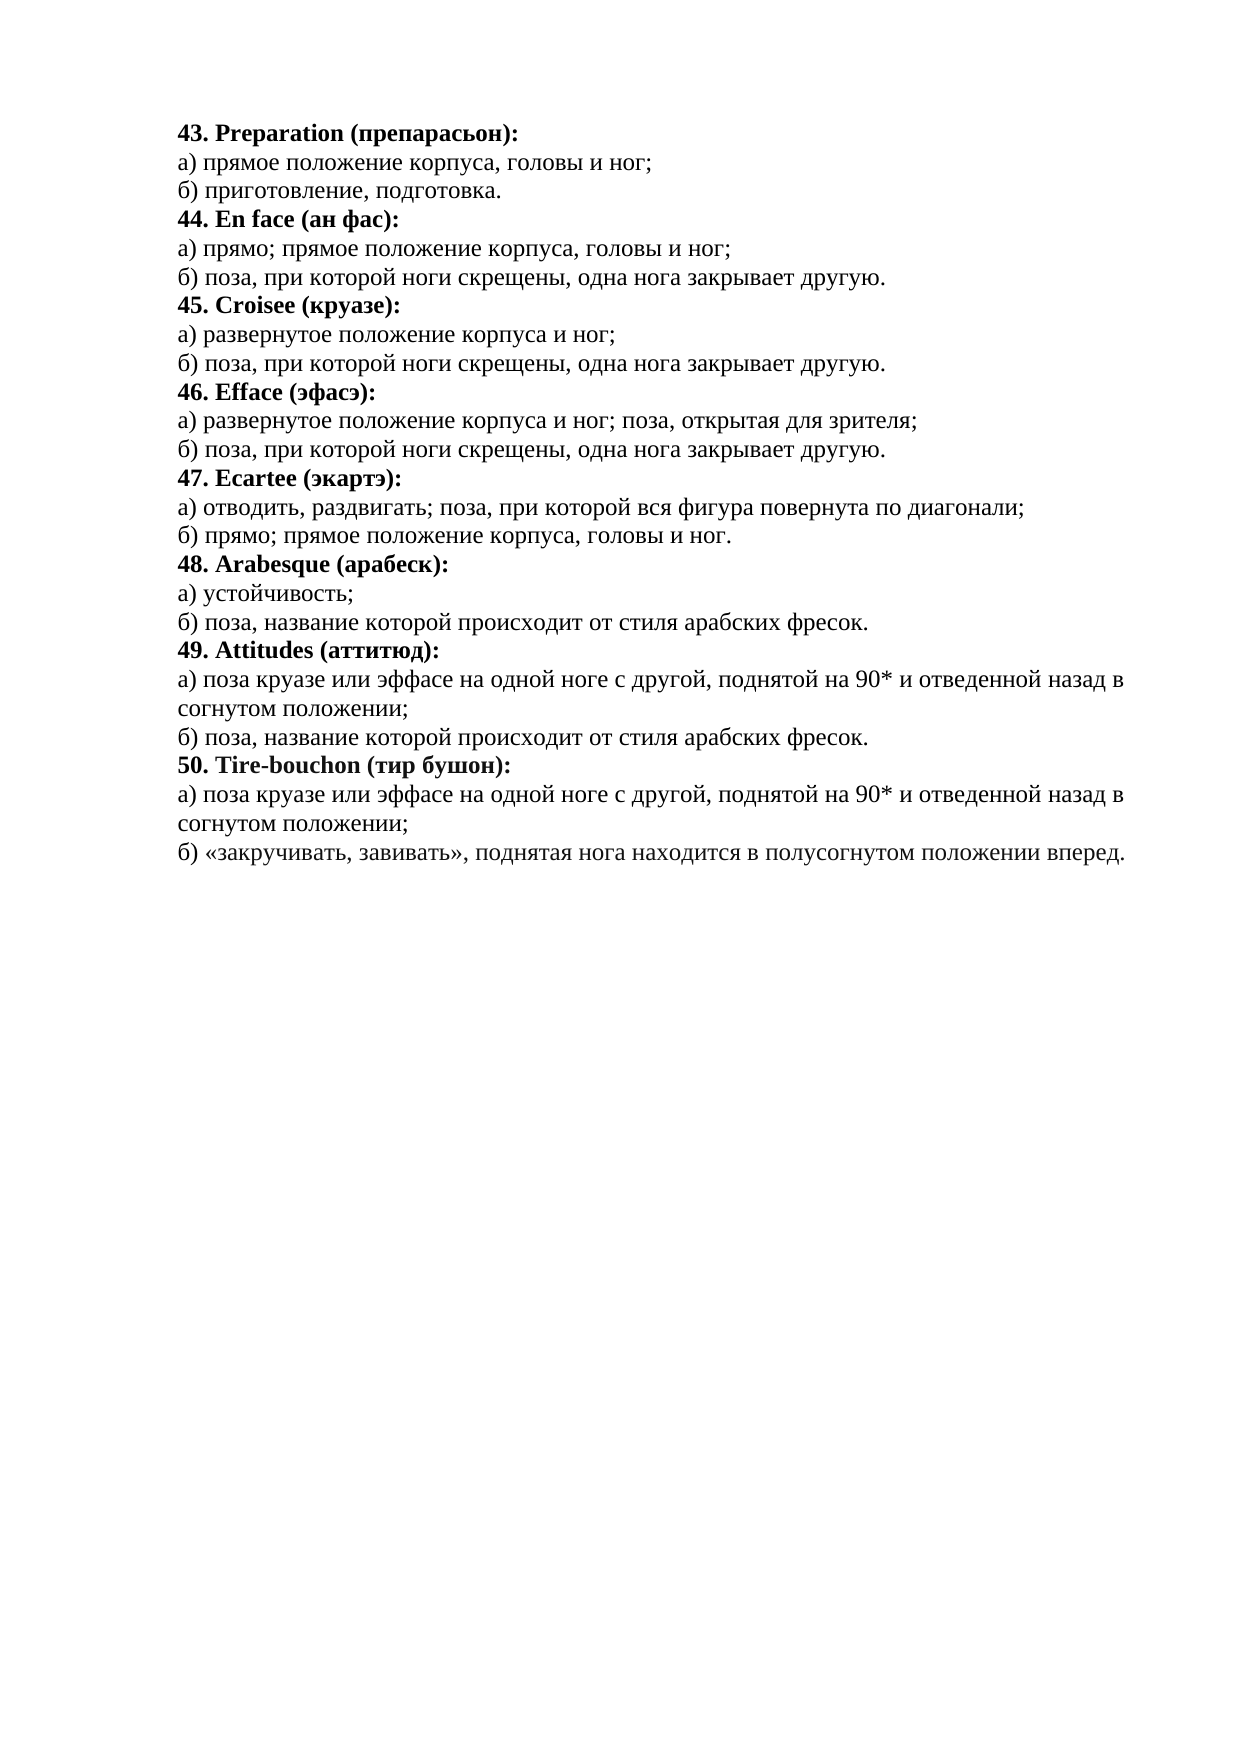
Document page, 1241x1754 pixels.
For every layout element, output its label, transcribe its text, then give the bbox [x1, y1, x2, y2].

text 45. Croisee (круазе): [177, 291, 1152, 319]
text 49. Attitudes (аттитюд): [177, 636, 1152, 664]
text 44. En face (ан фас): [177, 204, 1152, 233]
text а) развернутое положение корпуса и ног; [177, 319, 1152, 348]
text 43. Preparation (препарасьон): [177, 118, 1152, 147]
text а) поза круазе или эффасе на одной ноге с другой, поднятой на 90* и отведенной назад в согнутом положении; [177, 664, 1152, 722]
text б) поза, при которой ноги скрещены, одна нога закрывает другую. [177, 348, 1152, 377]
text б) приготовление, подготовка. [177, 176, 1152, 204]
text б) поза, при которой ноги скрещены, одна нога закрывает другую. [177, 434, 1152, 463]
text б) поза, название которой происходит от стиля арабских фресок. [177, 722, 1152, 751]
text а) прямое положение корпуса, головы и ног; [177, 147, 1152, 176]
text б) «закручивать, завивать», поднятая нога находится в полусогнутом положении вперед. [177, 837, 1152, 866]
text 46. Efface (эфасэ): [177, 377, 1152, 406]
text а) отводить, раздвигать; поза, при которой вся фигура повернута по диагонали; [177, 492, 1152, 521]
text 50. Tire-bouchon (тир бушон): [177, 751, 1152, 779]
text а) развернутое положение корпуса и ног; поза, открытая для зрителя; [177, 406, 1152, 434]
text 48. Arabesque (арабеск): [177, 549, 1152, 578]
text а) поза круазе или эффасе на одной ноге с другой, поднятой на 90* и отведенной назад в согнутом положении; [177, 779, 1152, 837]
text а) прямо; прямое положение корпуса, головы и ног; [177, 233, 1152, 262]
text б) прямо; прямое положение корпуса, головы и ног. [177, 521, 1152, 549]
text а) устойчивость; [177, 578, 1152, 607]
text б) поза, при которой ноги скрещены, одна нога закрывает другую. [177, 262, 1152, 291]
text б) поза, название которой происходит от стиля арабских фресок. [177, 607, 1152, 636]
text 47. Ecartee (экартэ): [177, 463, 1152, 492]
